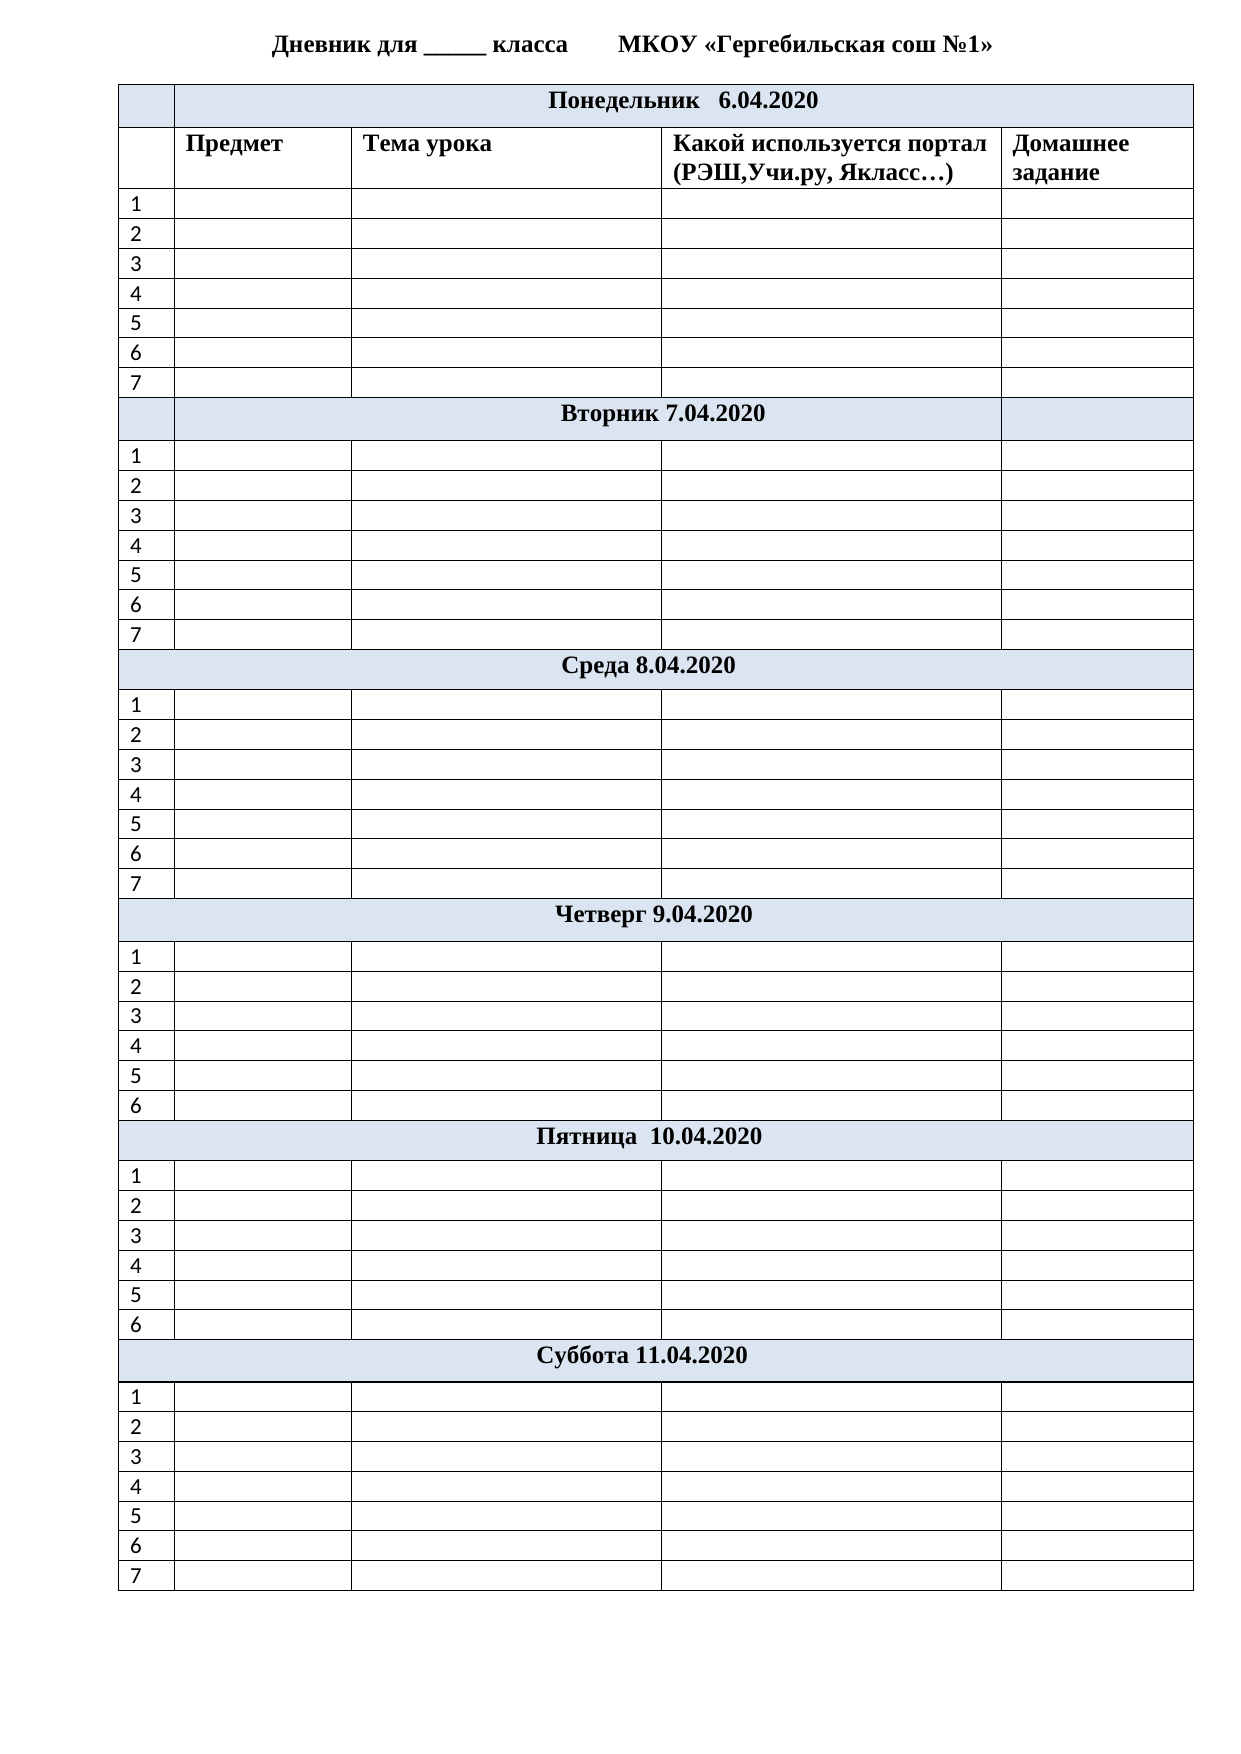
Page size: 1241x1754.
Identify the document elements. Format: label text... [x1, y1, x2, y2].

table_cell [1002, 1251, 1193, 1279]
table_cell [662, 1091, 1001, 1120]
table_cell 4 [119, 1031, 174, 1060]
table_cell [662, 219, 1001, 248]
table_cell [1002, 839, 1193, 868]
table_cell [352, 839, 661, 868]
table_cell 5 [119, 309, 174, 337]
table_cell [662, 720, 1001, 749]
table_cell [352, 561, 661, 589]
table_cell [1002, 1002, 1193, 1030]
table_cell [1002, 501, 1193, 530]
table_cell Вторник 7.04.2020 [175, 398, 1001, 440]
table_cell [662, 690, 1001, 719]
table_cell [662, 1002, 1001, 1030]
table_cell [352, 690, 661, 719]
table_cell [662, 441, 1001, 470]
table_cell [662, 249, 1001, 278]
table_cell [662, 1472, 1001, 1501]
table_cell 2 [119, 1191, 174, 1220]
table_cell 6 [119, 590, 174, 619]
table_cell [1002, 531, 1193, 559]
table_cell [175, 1472, 351, 1501]
table_cell [1002, 1561, 1193, 1590]
table_cell [352, 780, 661, 808]
text Дневник для _____ класса МКОУ «Гергебильская сош №1» [118, 29, 1152, 58]
table_cell [352, 441, 661, 470]
table_cell [1002, 590, 1193, 619]
table_cell [175, 620, 351, 649]
table_cell [1002, 1161, 1193, 1190]
table_cell [175, 309, 351, 337]
table_cell [352, 972, 661, 1001]
table_cell 2 [119, 720, 174, 749]
table_cell 2 [119, 471, 174, 500]
table_cell [175, 750, 351, 779]
table_cell [352, 1310, 661, 1339]
table_cell [352, 1383, 661, 1411]
table_cell [1002, 1502, 1193, 1530]
table_cell [662, 1310, 1001, 1339]
table_cell 6 [119, 338, 174, 367]
table_cell [352, 810, 661, 838]
table_cell 3 [119, 249, 174, 278]
table_cell [662, 1412, 1001, 1441]
table_cell [662, 869, 1001, 898]
table_cell [175, 1502, 351, 1530]
table_cell [175, 972, 351, 1001]
table_cell [352, 309, 661, 337]
table_cell [352, 1472, 661, 1501]
table_cell Тема урока [352, 128, 661, 188]
table_cell [662, 501, 1001, 530]
table_cell [175, 590, 351, 619]
table_cell 1 [119, 441, 174, 470]
table_cell [1002, 279, 1193, 307]
table_cell Среда 8.04.2020 [119, 650, 1193, 689]
table_cell [352, 1502, 661, 1530]
table_cell [662, 942, 1001, 971]
table_cell [175, 338, 351, 367]
table_cell [175, 1442, 351, 1471]
table_cell [1002, 441, 1193, 470]
table_cell 1 [119, 942, 174, 971]
table_cell 6 [119, 1310, 174, 1339]
table_cell [662, 1191, 1001, 1220]
table_cell [1002, 1412, 1193, 1441]
table_cell [1002, 561, 1193, 589]
table_cell [662, 1161, 1001, 1190]
table_cell [662, 839, 1001, 868]
table_cell [175, 1091, 351, 1120]
table_cell [662, 1221, 1001, 1250]
table_cell [352, 1091, 661, 1120]
table_cell 3 [119, 1002, 174, 1030]
table_cell 2 [119, 972, 174, 1001]
table_cell [662, 1383, 1001, 1411]
table_cell [662, 338, 1001, 367]
table_cell [175, 1531, 351, 1560]
table_cell [662, 1281, 1001, 1309]
table_cell [1002, 1310, 1193, 1339]
table_cell [175, 1251, 351, 1279]
table_cell [662, 780, 1001, 808]
table_cell 7 [119, 620, 174, 649]
table_header [119, 85, 174, 127]
table_cell [662, 368, 1001, 397]
table_cell 4 [119, 1472, 174, 1501]
table_cell [1002, 1531, 1193, 1560]
table_cell [1002, 368, 1193, 397]
table_cell [175, 1561, 351, 1590]
table_cell Предмет [175, 128, 351, 188]
table_cell [1002, 690, 1193, 719]
table_cell Четверг 9.04.2020 [119, 899, 1193, 941]
table_cell [1002, 1191, 1193, 1220]
table_cell [352, 249, 661, 278]
table_cell [1002, 1091, 1193, 1120]
table_cell [352, 590, 661, 619]
table_cell 7 [119, 869, 174, 898]
table_cell 4 [119, 531, 174, 559]
table_cell [352, 1161, 661, 1190]
table_cell [175, 1161, 351, 1190]
table_cell [175, 839, 351, 868]
table_cell [1002, 471, 1193, 500]
table_cell 3 [119, 1442, 174, 1471]
table_cell [1002, 219, 1193, 248]
table_cell [662, 590, 1001, 619]
table_cell [175, 1310, 351, 1339]
table_cell 2 [119, 1412, 174, 1441]
table_cell [1002, 942, 1193, 971]
table_cell [175, 279, 351, 307]
table_cell 7 [119, 1561, 174, 1590]
table_cell [662, 471, 1001, 500]
table_cell [352, 219, 661, 248]
table_cell [1002, 1442, 1193, 1471]
table_cell Пятница 10.04.2020 [119, 1121, 1193, 1160]
table_cell [662, 1442, 1001, 1471]
table_cell [119, 128, 174, 188]
table_cell [352, 279, 661, 307]
table_cell [1002, 972, 1193, 1001]
table_cell [662, 1561, 1001, 1590]
table_cell 5 [119, 1502, 174, 1530]
table_cell [662, 750, 1001, 779]
table_cell [352, 1002, 661, 1030]
table_cell [662, 531, 1001, 559]
table_cell [175, 501, 351, 530]
table_cell 6 [119, 1531, 174, 1560]
table_cell 4 [119, 1251, 174, 1279]
table_cell [1002, 1061, 1193, 1090]
table_cell [175, 942, 351, 971]
table_cell [352, 1221, 661, 1250]
table_cell [175, 1002, 351, 1030]
table_cell [1002, 720, 1193, 749]
table_cell [175, 441, 351, 470]
table_cell [1002, 1281, 1193, 1309]
table_cell [662, 1251, 1001, 1279]
table_cell [352, 531, 661, 559]
table_cell [352, 368, 661, 397]
table_cell [175, 189, 351, 218]
table_cell [1002, 1472, 1193, 1501]
table_cell 2 [119, 219, 174, 248]
table_cell [662, 189, 1001, 218]
table_cell [175, 368, 351, 397]
table_cell [175, 1061, 351, 1090]
table_cell [1002, 780, 1193, 808]
table_cell [1002, 398, 1193, 440]
table_cell [1002, 1383, 1193, 1411]
table_cell [175, 219, 351, 248]
table_cell 6 [119, 839, 174, 868]
table_cell Домашнее задание [1002, 128, 1193, 188]
table_cell [662, 1531, 1001, 1560]
table_cell [352, 1412, 661, 1441]
table_cell [352, 1031, 661, 1060]
table_cell [352, 1061, 661, 1090]
table_cell 7 [119, 368, 174, 397]
table_cell [1002, 338, 1193, 367]
table_cell [1002, 1031, 1193, 1060]
table_cell 5 [119, 1281, 174, 1309]
table_cell [175, 1191, 351, 1220]
table_cell 1 [119, 189, 174, 218]
table_cell [662, 972, 1001, 1001]
table_cell [352, 471, 661, 500]
table_cell [175, 1412, 351, 1441]
table_header Понедельник 6.04.2020 [175, 85, 1193, 127]
table_cell [352, 1442, 661, 1471]
table_cell [175, 471, 351, 500]
table_cell [1002, 810, 1193, 838]
table_cell [662, 620, 1001, 649]
table_cell [1002, 309, 1193, 337]
table_cell [662, 561, 1001, 589]
table_cell [175, 720, 351, 749]
table_cell [352, 620, 661, 649]
table_cell [175, 249, 351, 278]
table_cell 1 [119, 690, 174, 719]
table_cell [352, 189, 661, 218]
table_cell [352, 720, 661, 749]
table_cell [352, 750, 661, 779]
table_cell [352, 869, 661, 898]
table_cell 6 [119, 1091, 174, 1120]
table_cell 4 [119, 279, 174, 307]
table_cell [175, 531, 351, 559]
table_cell [352, 1251, 661, 1279]
table_cell 5 [119, 810, 174, 838]
table_cell [1002, 249, 1193, 278]
table_cell [175, 1281, 351, 1309]
table_cell [352, 501, 661, 530]
table_cell [1002, 620, 1193, 649]
table_cell [352, 942, 661, 971]
table_cell [1002, 1221, 1193, 1250]
table_cell [352, 1191, 661, 1220]
table_cell [175, 810, 351, 838]
table_cell [1002, 189, 1193, 218]
table_cell 3 [119, 750, 174, 779]
table_cell 3 [119, 501, 174, 530]
table_cell [662, 1061, 1001, 1090]
table_cell Суббота 11.04.2020 [119, 1340, 1193, 1381]
table_cell [662, 309, 1001, 337]
table_cell [352, 1561, 661, 1590]
table_cell [352, 1281, 661, 1309]
table_cell [175, 561, 351, 589]
table_cell [352, 1531, 661, 1560]
table_cell [175, 1221, 351, 1250]
table_cell [175, 780, 351, 808]
table_cell [662, 1502, 1001, 1530]
table_cell [1002, 750, 1193, 779]
table_cell 5 [119, 1061, 174, 1090]
table_cell [662, 279, 1001, 307]
table_cell [352, 338, 661, 367]
table_cell 1 [119, 1161, 174, 1190]
table_cell [662, 810, 1001, 838]
table_cell Какой используется портал (РЭШ,Учи.ру, Якласс…) [662, 128, 1001, 188]
table_cell 4 [119, 780, 174, 808]
table_cell [175, 869, 351, 898]
table_cell [119, 398, 174, 440]
table_cell [175, 1031, 351, 1060]
table_cell [175, 690, 351, 719]
table_cell [175, 1383, 351, 1411]
table_cell [1002, 869, 1193, 898]
table_cell 5 [119, 561, 174, 589]
table_cell 3 [119, 1221, 174, 1250]
table_cell [662, 1031, 1001, 1060]
table_cell 1 [119, 1383, 174, 1411]
